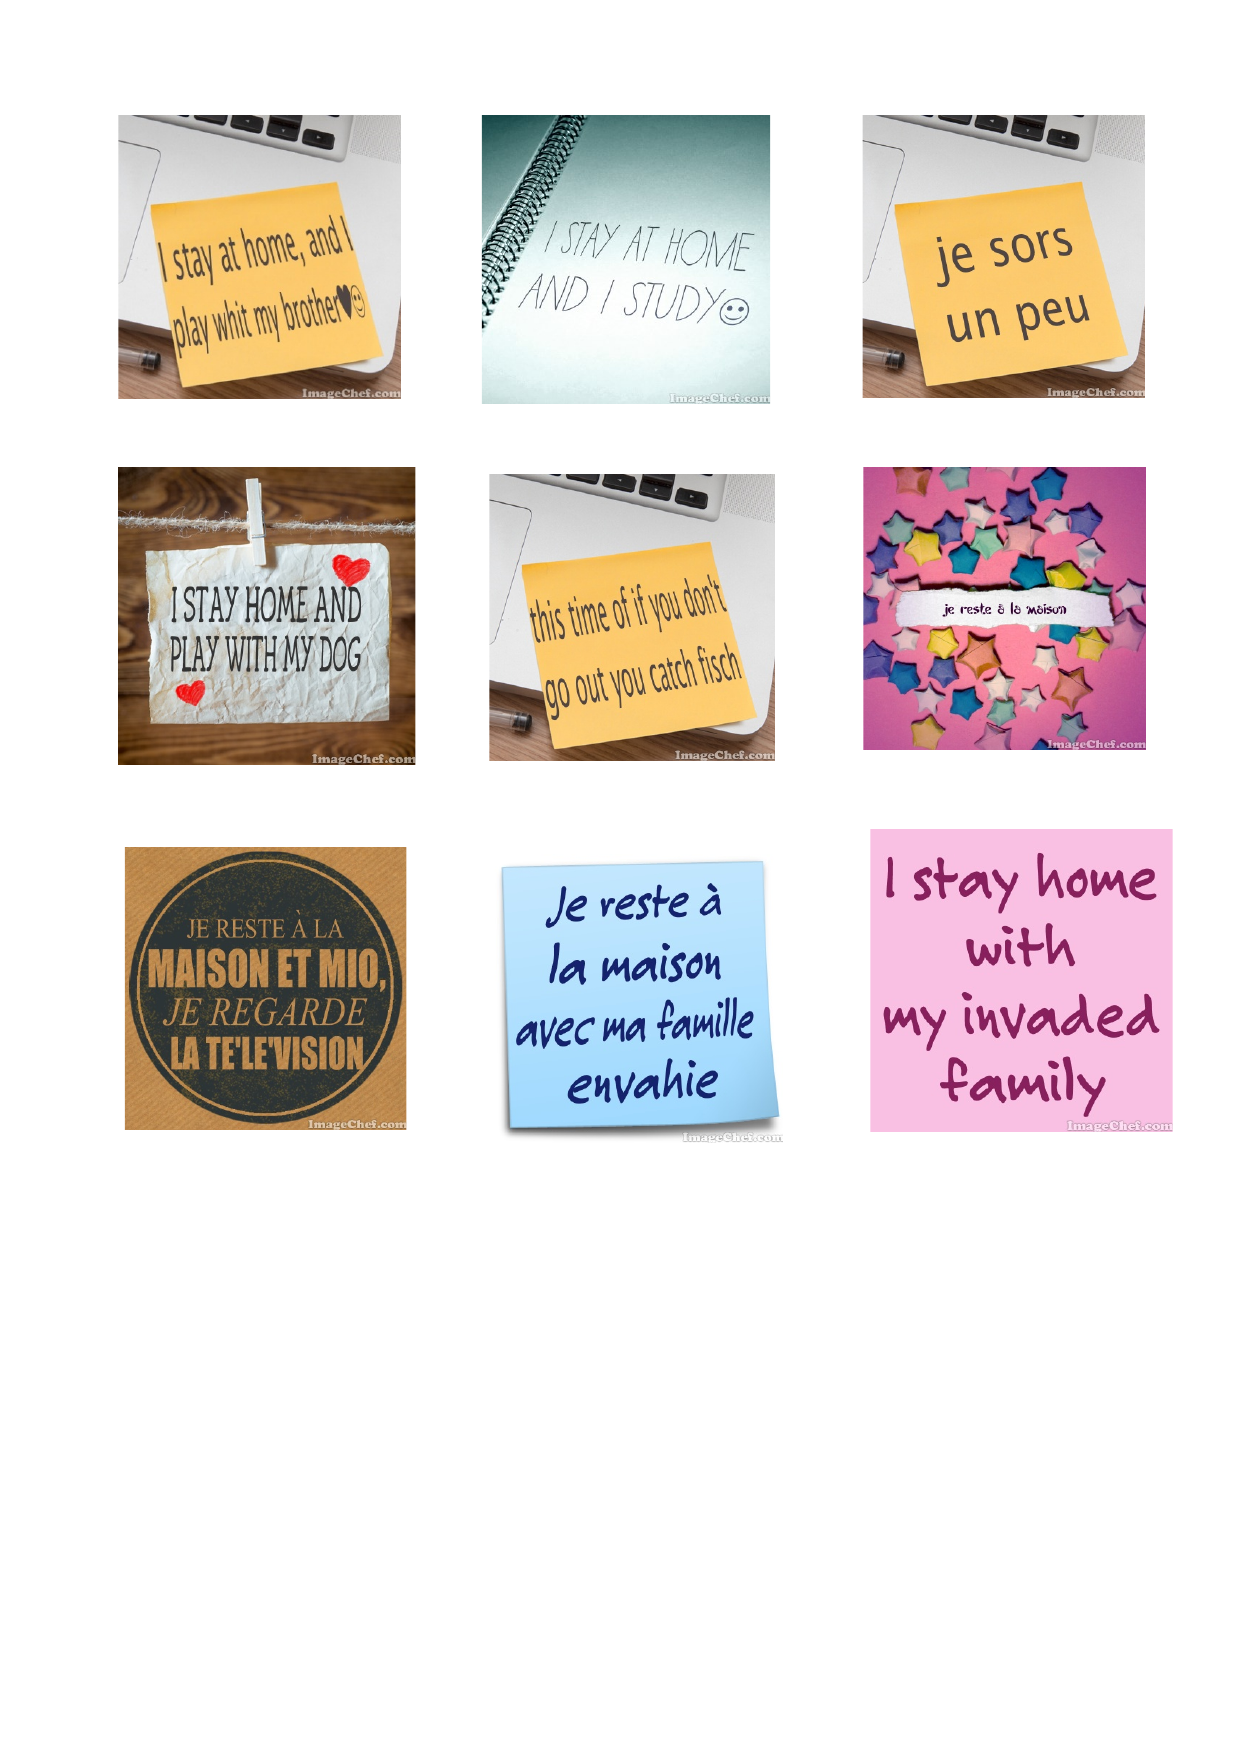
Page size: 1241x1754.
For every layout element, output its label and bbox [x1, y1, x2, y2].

picture [494, 854, 783, 1143]
picture [870, 829, 1173, 1132]
picture [124, 847, 407, 1130]
picture [118, 467, 416, 765]
picture [481, 115, 771, 404]
picture [489, 474, 775, 761]
picture [118, 115, 401, 399]
picture [862, 115, 1145, 398]
picture [863, 467, 1146, 750]
